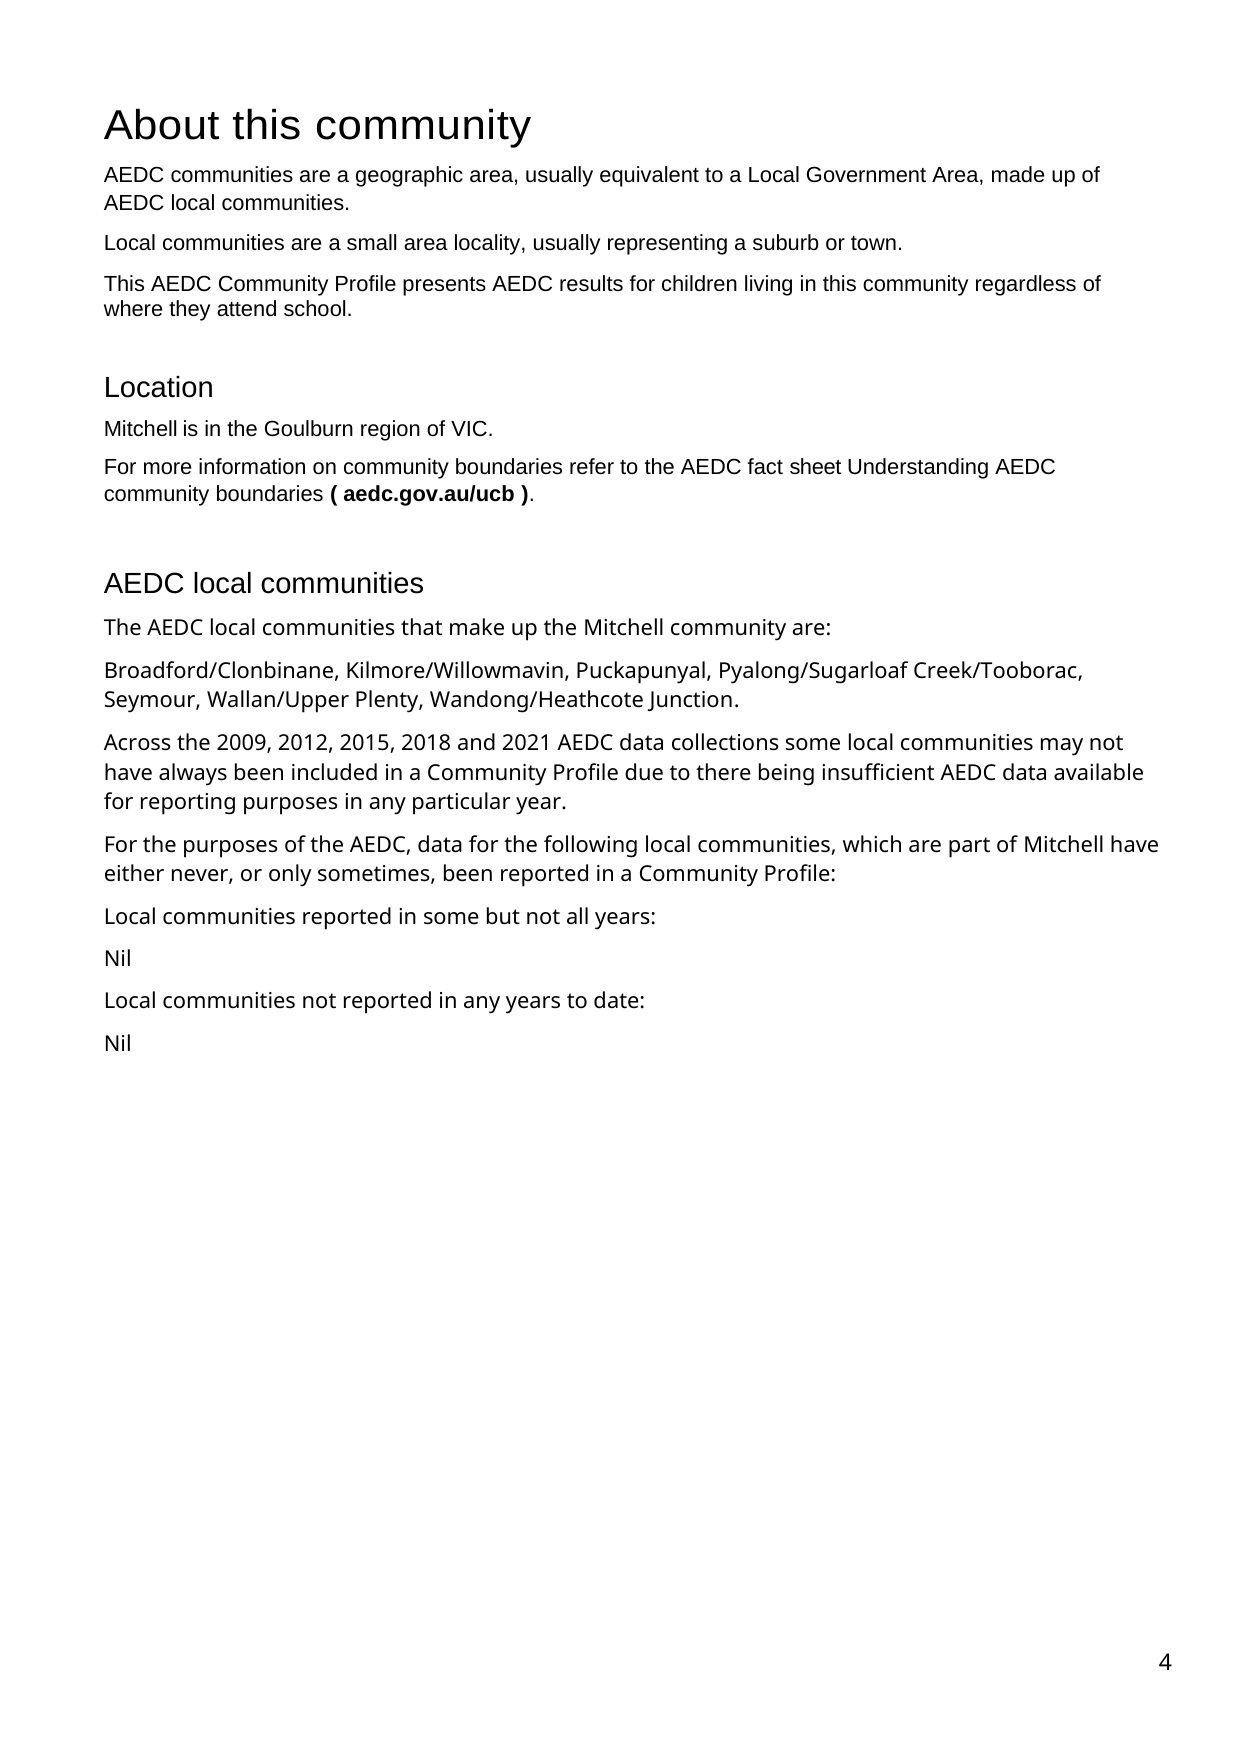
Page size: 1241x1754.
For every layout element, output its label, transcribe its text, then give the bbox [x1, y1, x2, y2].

text Broadford/Clonbinane, Kilmore/Willowmavin, Puckapunyal, Pyalong/Sugarloaf Creek/Tooborac, Seymour, Wallan/Upper Plenty, Wandong/Heathcote Junction. [103, 655, 1171, 714]
subtitle Location [103, 370, 1127, 403]
text Mitchell is in the Goulburn region of VIC. [103, 416, 1127, 441]
text This AEDC Community Profile presents AEDC results for children living in this community regardless of where they attend school. [103, 270, 1127, 321]
text Nil [103, 943, 1171, 973]
text Local communities not reported in any years to date: [103, 985, 1171, 1015]
text Local communities are a small area locality, usually representing a suburb or town. [103, 230, 1127, 255]
subtitle AEDC local communities [103, 566, 1127, 600]
text The AEDC local communities that make up the Mitchell community are: [103, 612, 1171, 642]
text Local communities reported in some but not all years: [103, 901, 1171, 931]
subtitle About this community [103, 101, 1171, 148]
text Across the 2009, 2012, 2015, 2018 and 2021 AEDC data collections some local communities may not have always been included in a Community Profile due to there being insufficient AEDC data available for reporting purposes in any particular year. [103, 727, 1171, 816]
text AEDC communities are a geographic area, usually equivalent to a Local Government Area, made up of AEDC local communities. [103, 162, 1127, 215]
text Nil [103, 1028, 1171, 1057]
text For more information on community boundaries refer to the AEDC fact sheet Understanding AEDC community boundaries ( aedc.gov.au/ucb ). [103, 453, 1127, 506]
text For the purposes of the AEDC, data for the following local communities, which are part of Mitchell have either never, or only sometimes, been reported in a Community Profile: [103, 829, 1171, 888]
